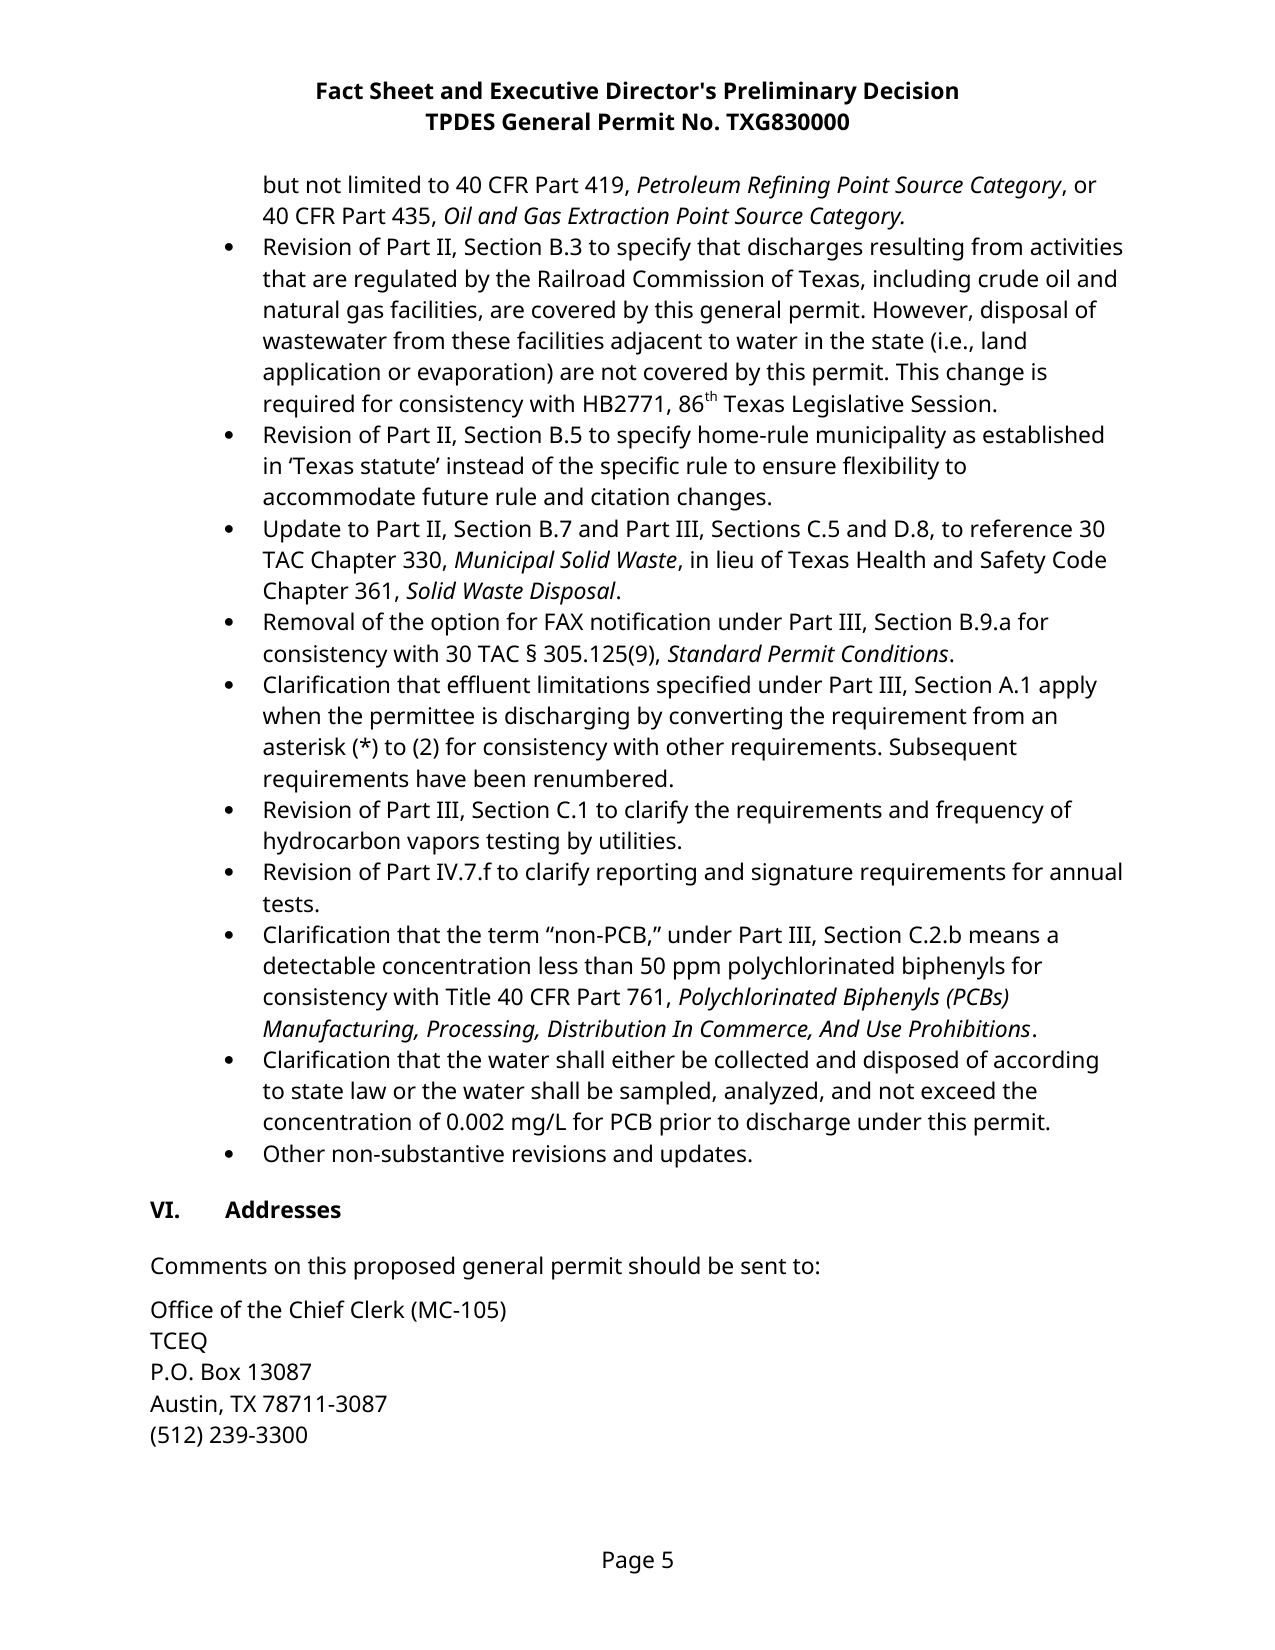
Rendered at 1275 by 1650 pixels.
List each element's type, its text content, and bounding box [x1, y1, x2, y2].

text P.O. Box 13087 [150, 1356, 1125, 1387]
list Revision of Part III, Section C.1 to clarify the requirements and frequency of hydrocarbon vapors testing by utilities. [225, 794, 1125, 856]
list Clarification that effluent limitations specified under Part III, Section A.1 apply when the permittee is discharging by converting the requirement from an asterisk (*) to (2) for consistency with other requirements. Subsequent requirements have been renumbered. [225, 669, 1125, 794]
text Office of the Chief Clerk (MC-105) [150, 1294, 1125, 1325]
text Comments on this proposed general permit should be sent to: [150, 1250, 1125, 1281]
list Revision of Part IV.7.f to clarify reporting and signature requirements for annual tests. [225, 856, 1125, 919]
list Clarification that the term “non-PCB,” under Part III, Section C.2.b means a detectable concentration less than 50 ppm polychlorinated biphenyls for consistency with Title 40 CFR Part 761, Polychlorinated Biphenyls (PCBs) Manufacturing, Processing, Distribution In Commerce, And Use Prohibitions. [225, 919, 1125, 1044]
list Update to Part II, Section B.7 and Part III, Sections C.5 and D.8, to reference 30 TAC Chapter 330, Municipal Solid Waste, in lieu of Texas Health and Safety Code Chapter 361, Solid Waste Disposal. [225, 512, 1125, 606]
list Revision of Part II, Section B.3 to specify that discharges resulting from activities that are regulated by the Railroad Commission of Texas, including crude oil and natural gas facilities, are covered by this general permit. However, disposal of wastewater from these facilities adjacent to water in the state (i.e., land application or evaporation) are not covered by this permit. This change is required for consistency with HB2771, 86th Texas Legislative Session. [225, 231, 1125, 419]
list Clarification that the water shall either be collected and disposed of according to state law or the water shall be sampled, analyzed, and not exceed the concentration of 0.002 mg/L for PCB prior to discharge under this permit. [225, 1044, 1125, 1137]
subtitle Addresses [150, 1194, 1125, 1225]
text Austin, TX 78711-3087 [150, 1387, 1125, 1419]
text (512) 239-3300 [150, 1419, 1125, 1450]
list Removal of the option for FAX notification under Part III, Section B.9.a for consistency with 30 TAC § 305.125(9), Standard Permit Conditions. [225, 606, 1125, 669]
list Other non-substantive revisions and updates. [225, 1137, 1125, 1169]
list Revision of Part II, Section B.5 to specify home-rule municipality as established in ‘Texas statute’ instead of the specific rule to ensure flexibility to accommodate future rule and citation changes. [225, 419, 1125, 512]
text TCEQ [150, 1325, 1125, 1356]
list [225, 169, 1125, 231]
